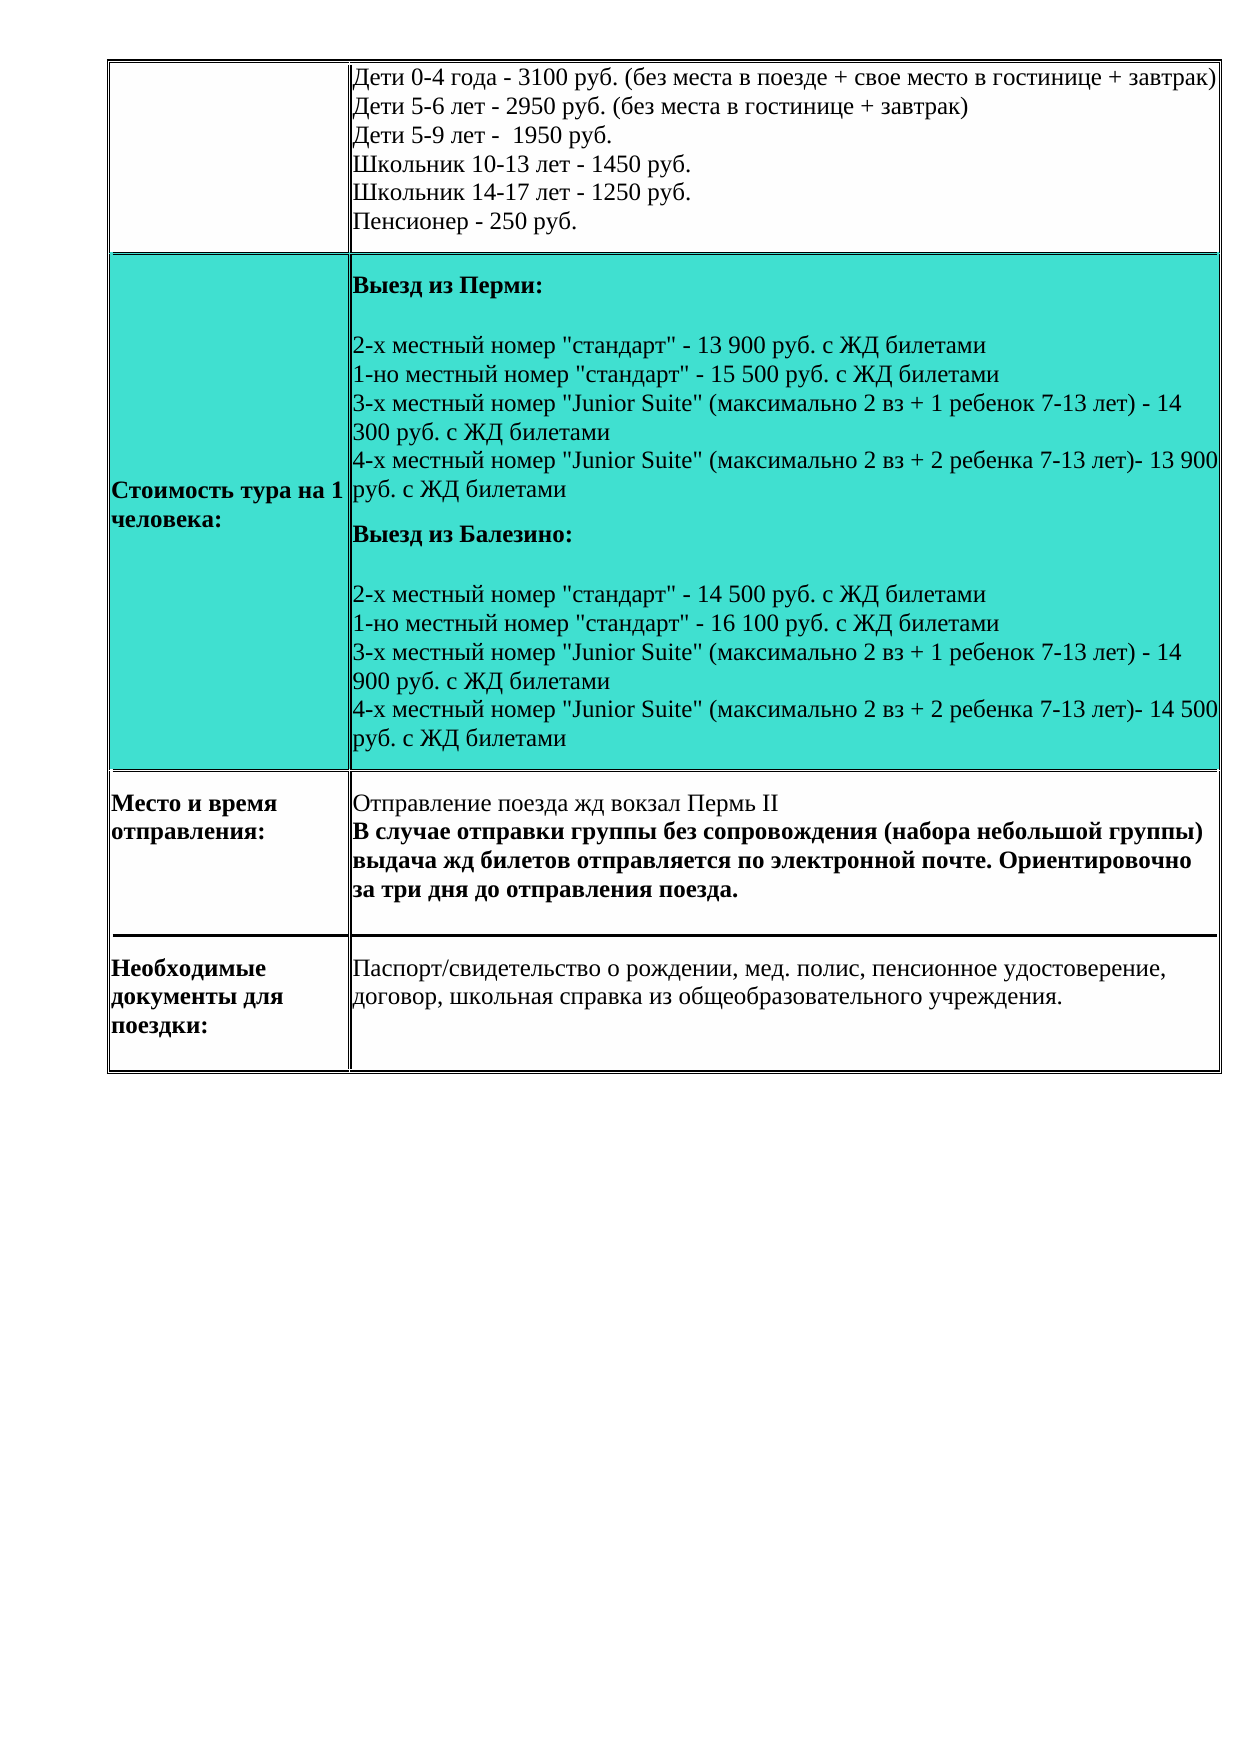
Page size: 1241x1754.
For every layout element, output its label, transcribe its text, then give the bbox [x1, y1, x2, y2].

table_cell Отправление поезда жд вокзал Пермь II В случае отправки группы без сопровождения (набора небольшой группы) выдача жд билетов отправляется по электронной почте. Ориентировочно за три дня до отправления поезда. [350, 769, 1220, 934]
table_cell Необходимые документы для поездки: [110, 934, 350, 1070]
table_cell Скидки: [110, 61, 350, 252]
table_cell Паспорт/свидетельство о рождении, мед. полис, пенсионное удостоверение, договор, школьная справка из общеобразовательного учреждения. [350, 934, 1219, 1070]
table_cell Место и время отправления: [109, 769, 350, 934]
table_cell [350, 63, 1219, 252]
table_cell Выезд из Перми: 2-х местный номер "стандарт" - 13 900 руб. с ЖД билетами 1-но местный номер "стандарт" - 15 500 руб. с ЖД билетами 3-х местный номер "Junior Suite" (максимально 2 вз + 1 ребенок 7-13 лет) - 14 300 руб. с ЖД билетами 4-х местный номер "Junior Suite" (максимально 2 вз + 2 ребенка 7-13 лет)- 13 900 руб. с ЖД билетами Выезд из Балезино: 2-х местный номер "стандарт" - 14 500 руб. с ЖД билетами 1-но местный номер "стандарт" - 16 100 руб. с ЖД билетами 3-х местный номер "Junior Suite" (максимально 2 вз + 1 ребенок 7-13 лет) - 14 900 руб. с ЖД билетами 4-х местный номер "Junior Suite" (максимально 2 вз + 2 ребенка 7-13 лет)- 14 500 руб. с ЖД билетами [350, 252, 1220, 769]
table_cell Стоимость тура на 1 человека: [109, 252, 350, 769]
